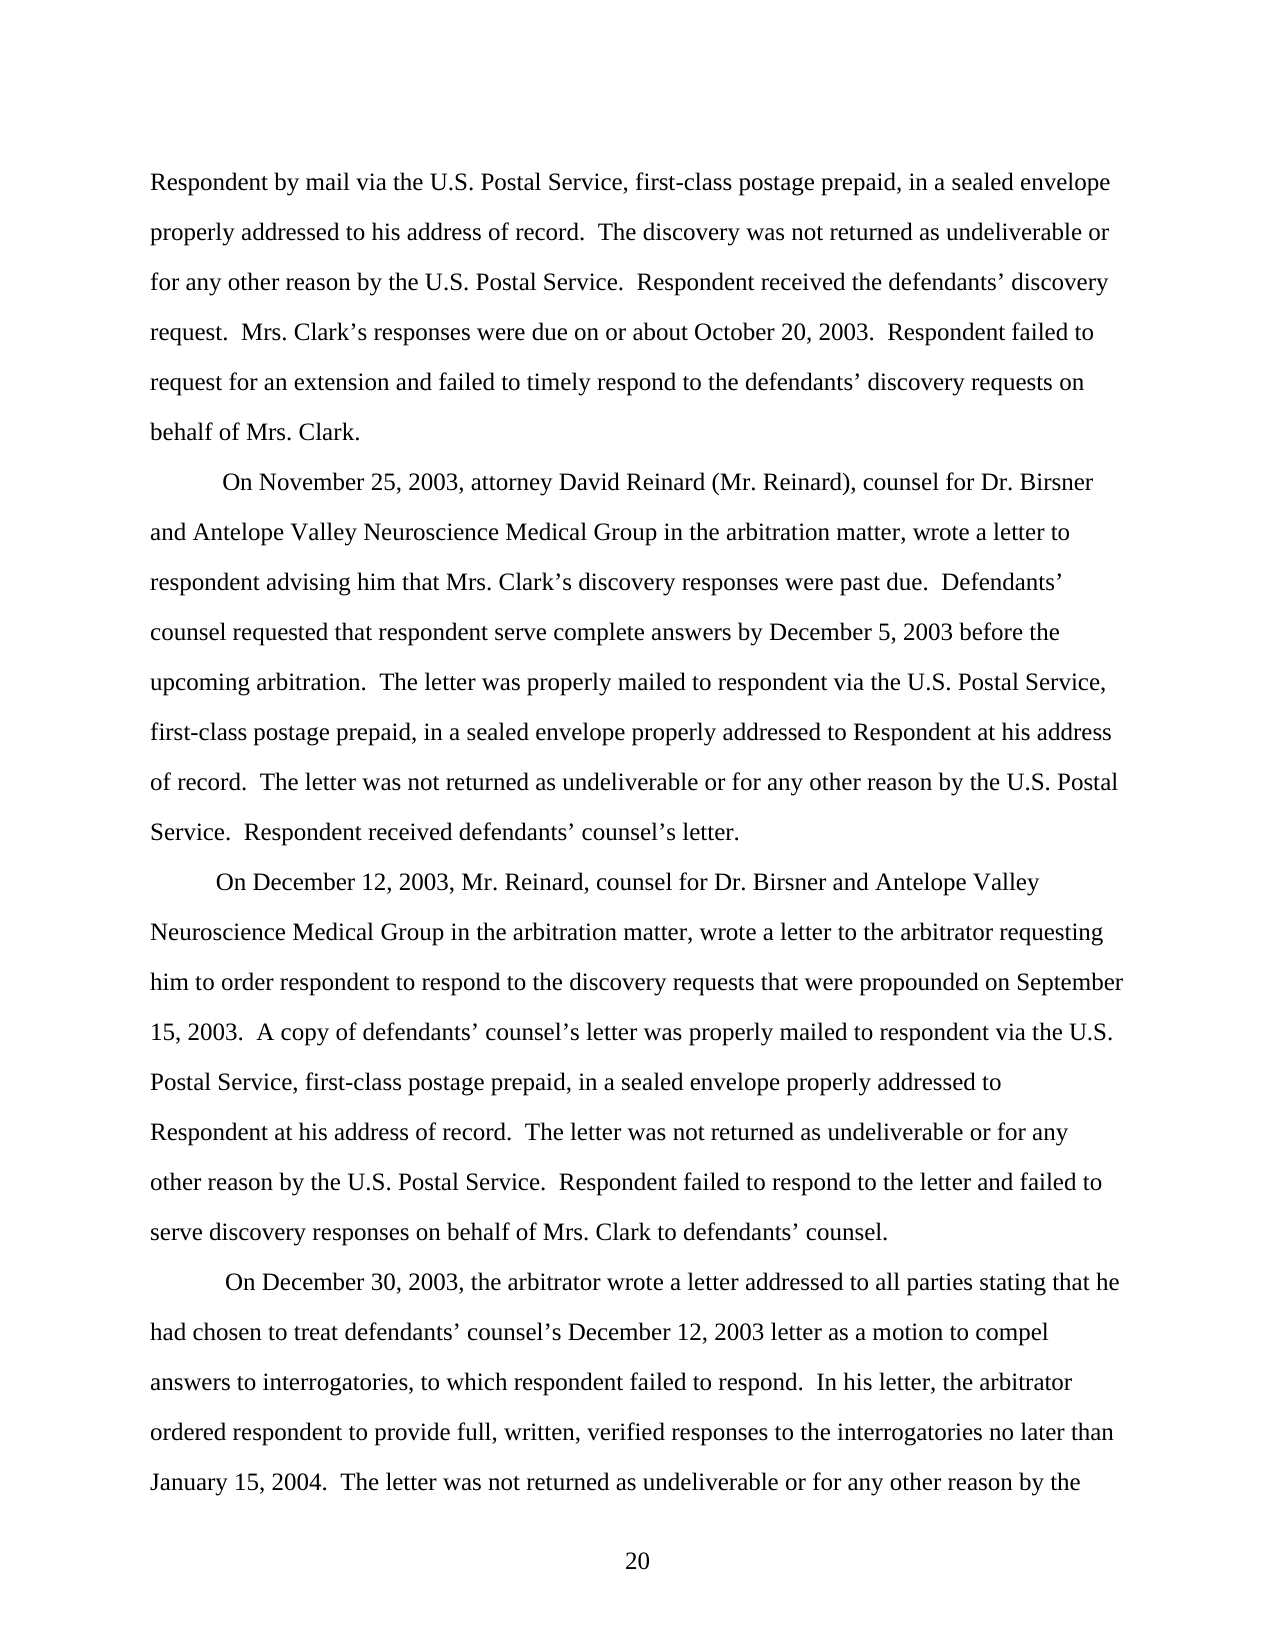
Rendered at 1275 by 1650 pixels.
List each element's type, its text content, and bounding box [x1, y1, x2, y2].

text On December 12, 2003, Mr. Reinard, counsel for Dr. Birsner and Antelope Valley Neuroscience Medical Group in the arbitration matter, wrote a letter to the arbitrator requesting him to order respondent to respond to the discovery requests that were propounded on September 15, 2003. A copy of defendants’ counsel’s letter was properly mailed to respondent via the U.S. Postal Service, first-class postage prepaid, in a sealed envelope properly addressed to Respondent at his address of record. The letter was not returned as undeliverable or for any other reason by the U.S. Postal Service. Respondent failed to respond to the letter and failed to serve discovery responses on behalf of Mrs. Clark to defendants’ counsel. [150, 850, 1125, 1250]
text On November 25, 2003, attorney David Reinard (Mr. Reinard), counsel for Dr. Birsner and Antelope Valley Neuroscience Medical Group in the arbitration matter, wrote a letter to respondent advising him that Mrs. Clark’s discovery responses were past due. Defendants’ counsel requested that respondent serve complete answers by December 5, 2003 before the upcoming arbitration. The letter was properly mailed to respondent via the U.S. Postal Service, first-class postage prepaid, in a sealed envelope properly addressed to Respondent at his address of record. The letter was not returned as undeliverable or for any other reason by the U.S. Postal Service. Respondent received defendants’ counsel’s letter. [150, 450, 1125, 850]
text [150, 150, 1125, 450]
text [150, 1250, 1125, 1500]
